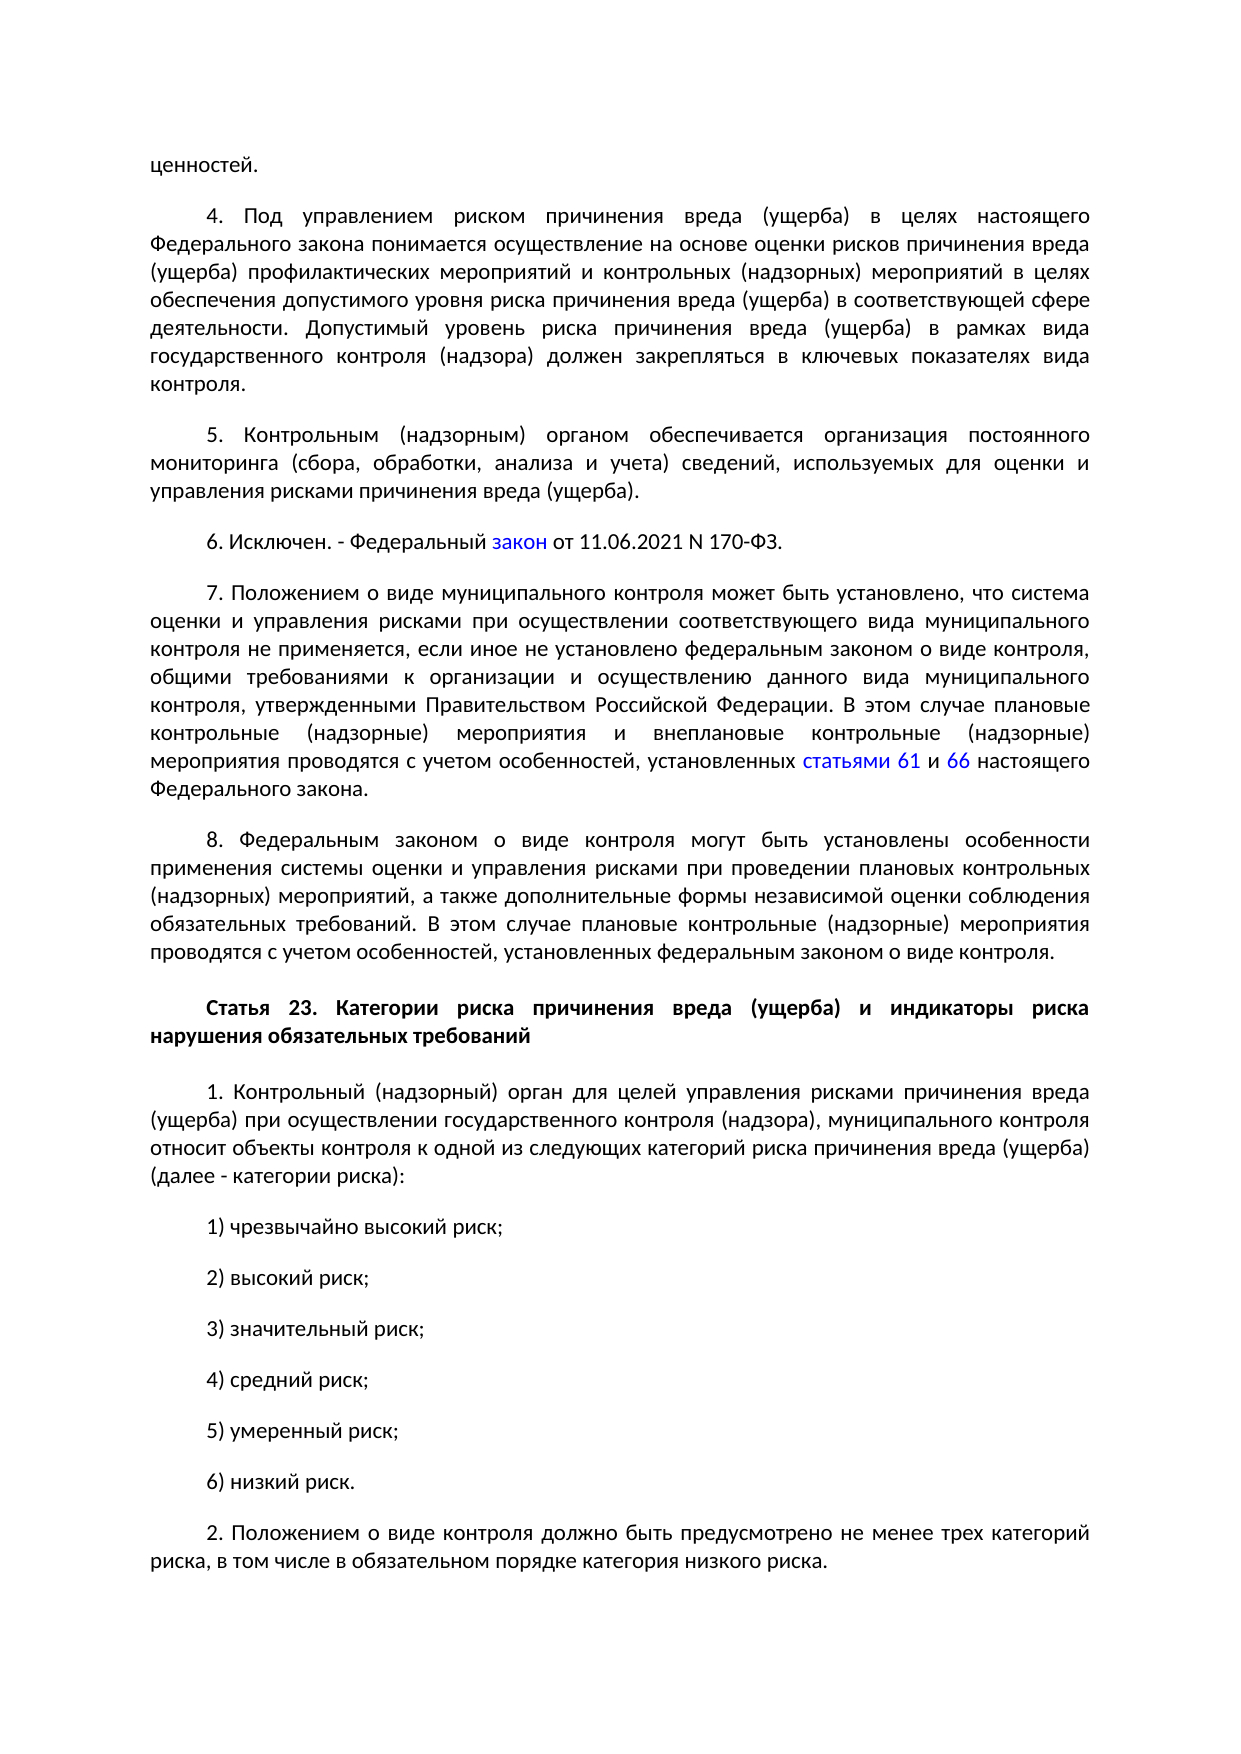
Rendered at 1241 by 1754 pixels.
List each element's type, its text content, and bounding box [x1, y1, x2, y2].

text 6. Исключен. - Федеральный закон от 11.06.2021 N 170-ФЗ. [150, 527, 1090, 555]
text 3) значительный риск; [150, 1314, 1090, 1342]
text 7. Положением о виде муниципального контроля может быть установлено, что система оценки и управления рисками при осуществлении соответствующего вида муниципального контроля не применяется, если иное не установлено федеральным законом о виде контроля, общими требованиями к организации и осуществлению данного вида муниципального контроля, утвержденными Правительством Российской Федерации. В этом случае плановые контрольные (надзорные) мероприятия и внеплановые контрольные (надзорные) мероприятия проводятся с учетом особенностей, установленных статьями 61 и 66 настоящего Федерального закона. [150, 578, 1090, 802]
text 4. Под управлением риском причинения вреда (ущерба) в целях настоящего Федерального закона понимается осуществление на основе оценки рисков причинения вреда (ущерба) профилактических мероприятий и контрольных (надзорных) мероприятий в целях обеспечения допустимого уровня риска причинения вреда (ущерба) в соответствующей сфере деятельности. Допустимый уровень риска причинения вреда (ущерба) в рамках вида государственного контроля (надзора) должен закрепляться в ключевых показателях вида контроля. [150, 201, 1090, 397]
title Статья 23. Категории риска причинения вреда (ущерба) и индикаторы риска нарушения обязательных требований [150, 993, 1090, 1049]
text 1. Контрольный (надзорный) орган для целей управления рисками причинения вреда (ущерба) при осуществлении государственного контроля (надзора), муниципального контроля относит объекты контроля к одной из следующих категорий риска причинения вреда (ущерба) (далее - категории риска): [150, 1077, 1090, 1189]
text 6) низкий риск. [150, 1467, 1090, 1495]
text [150, 150, 1090, 178]
text 5. Контрольным (надзорным) органом обеспечивается организация постоянного мониторинга (сбора, обработки, анализа и учета) сведений, используемых для оценки и управления рисками причинения вреда (ущерба). [150, 420, 1090, 504]
text 8. Федеральным законом о виде контроля могут быть установлены особенности применения системы оценки и управления рисками при проведении плановых контрольных (надзорных) мероприятий, а также дополнительные формы независимой оценки соблюдения обязательных требований. В этом случае плановые контрольные (надзорные) мероприятия проводятся с учетом особенностей, установленных федеральным законом о виде контроля. [150, 825, 1090, 965]
text 2. Положением о виде контроля должно быть предусмотрено не менее трех категорий риска, в том числе в обязательном порядке категория низкого риска. [150, 1518, 1090, 1574]
text 5) умеренный риск; [150, 1416, 1090, 1444]
text 2) высокий риск; [150, 1263, 1090, 1291]
text 4) средний риск; [150, 1365, 1090, 1393]
text 1) чрезвычайно высокий риск; [150, 1212, 1090, 1240]
